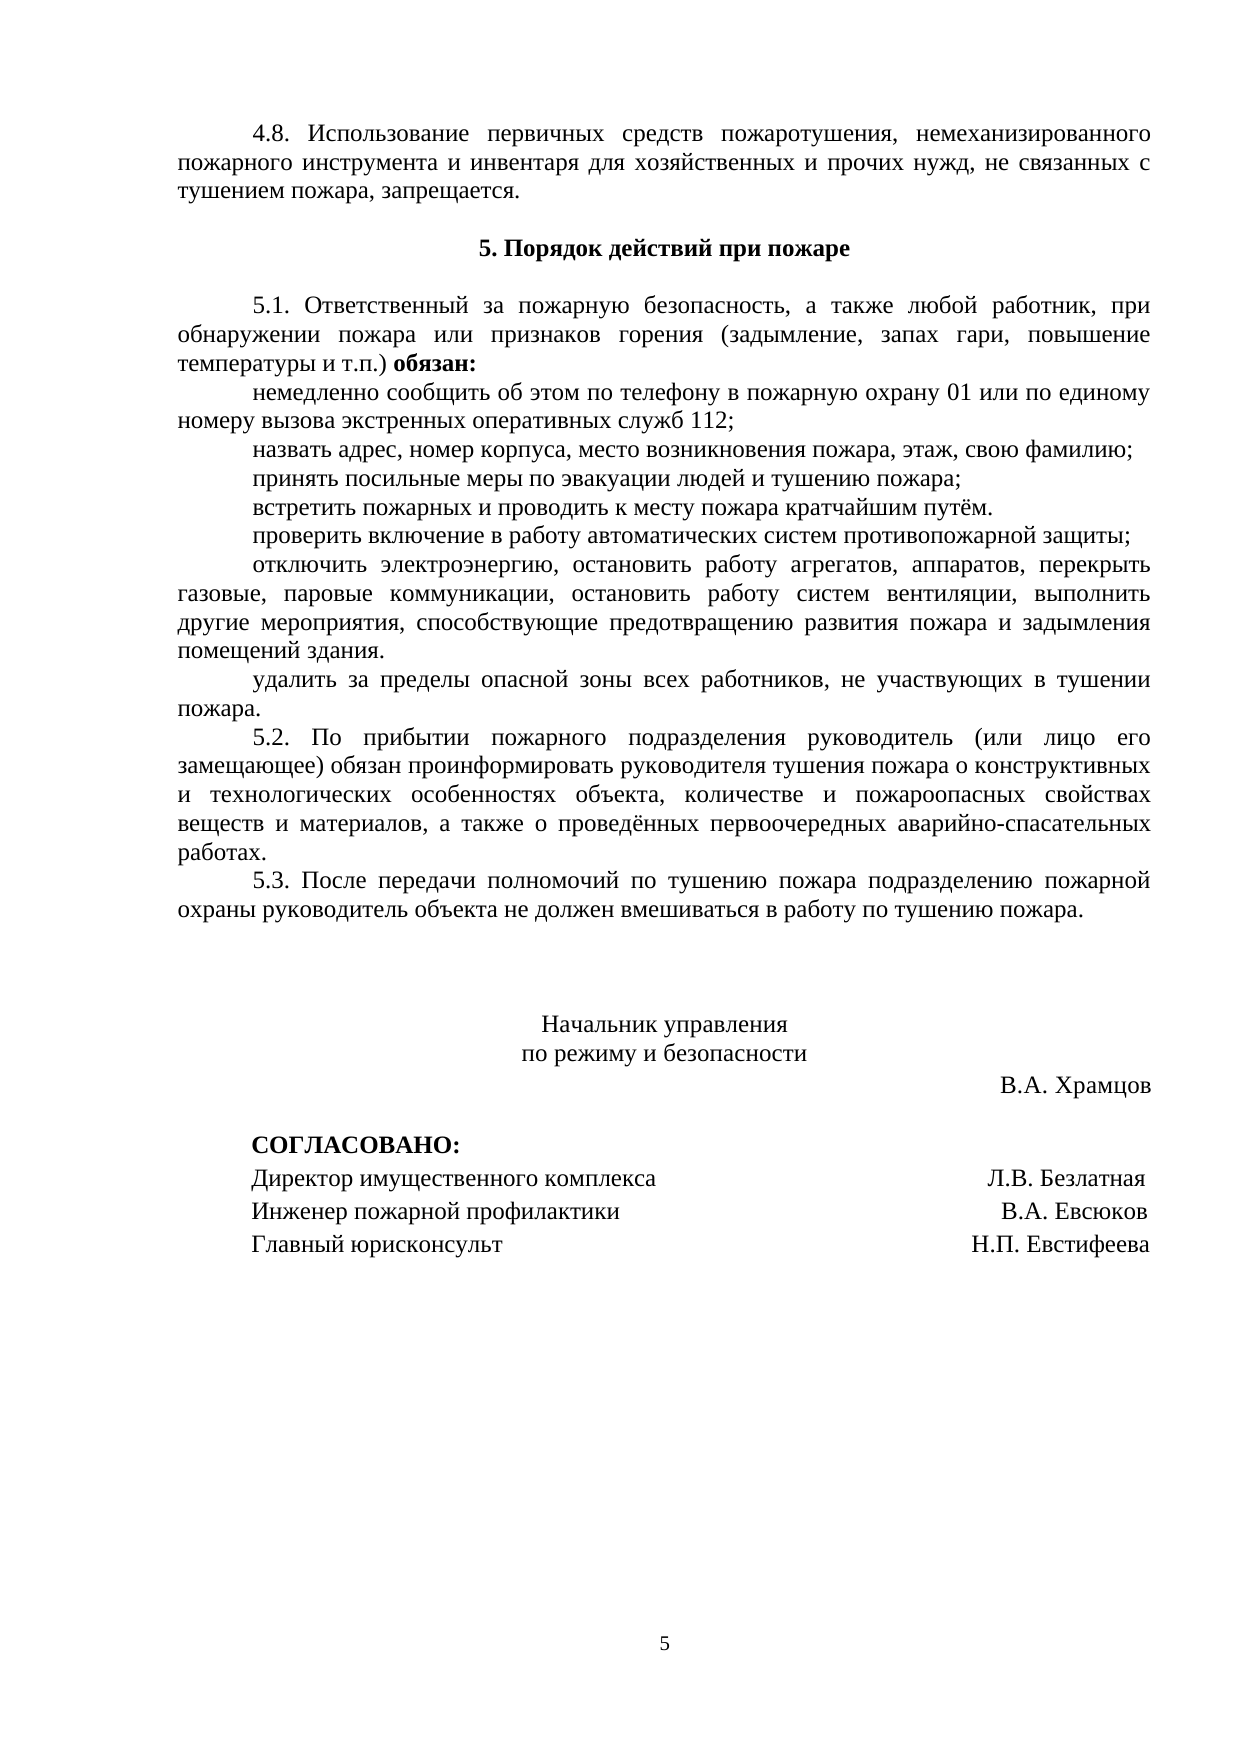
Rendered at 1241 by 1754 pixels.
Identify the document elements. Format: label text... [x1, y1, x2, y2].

text 5.1. Ответственный за пожарную безопасность, а также любой работник, при обнаружении пожара или признаков горения (задымление, запах гари, повышение температуры и т.п.) обязан: [177, 291, 1152, 377]
text Главный юрисконсульт Н.П. Евстифеева [177, 1229, 1152, 1258]
text встретить пожарных и проводить к месту пожара кратчайшим путём. [177, 492, 1152, 521]
text отключить электроэнергию, остановить работу агрегатов, аппаратов, перекрыть газовые, паровые коммуникации, остановить работу систем вентиляции, выполнить другие мероприятия, способствующие предотвращению развития пожара и задымления помещений здания. [177, 549, 1152, 664]
text 5. Порядок действий при пожаре [177, 233, 1152, 262]
text удалить за пределы опасной зоны всех работников, не участвующих в тушении пожара. [177, 664, 1152, 722]
text принять посильные меры по эвакуации людей и тушению пожара; [177, 463, 1152, 492]
text 5.3. После передачи полномочий по тушению пожара подразделению пожарной охраны руководитель объекта не должен вмешиваться в работу по тушению пожара. [177, 866, 1152, 923]
text Начальник управления [177, 1009, 1152, 1038]
text 4.8. Использование первичных средств пожаротушения, немеханизированного пожарного инструмента и инвентаря для хозяйственных и прочих нужд, не связанных с тушением пожара, запрещается. [177, 118, 1152, 204]
text Инженер пожарной профилактики В.А. Евсюков [177, 1196, 1152, 1225]
text проверить включение в работу автоматических систем противопожарной защиты; [177, 521, 1152, 549]
text немедленно сообщить об этом по телефону в пожарную охрану 01 или по единому номеру вызова экстренных оперативных служб 112; [177, 377, 1152, 434]
text Директор имущественного комплекса Л.В. Безлатная [177, 1163, 1152, 1192]
text СОГЛАСОВАНО: [177, 1130, 1152, 1159]
text 5.2. По прибытии пожарного подразделения руководитель (или лицо его замещающее) обязан проинформировать руководителя тушения пожара о конструктивных и технологических особенностях объекта, количестве и пожароопасных свойствах веществ и материалов, а также о проведённых первоочередных аварийно-спасательных работах. [177, 722, 1152, 866]
text назвать адрес, номер корпуса, место возникновения пожара, этаж, свою фамилию; [177, 434, 1152, 463]
text В.А. Храмцов [229, 1070, 1152, 1099]
text по режиму и безопасности [177, 1038, 1152, 1067]
